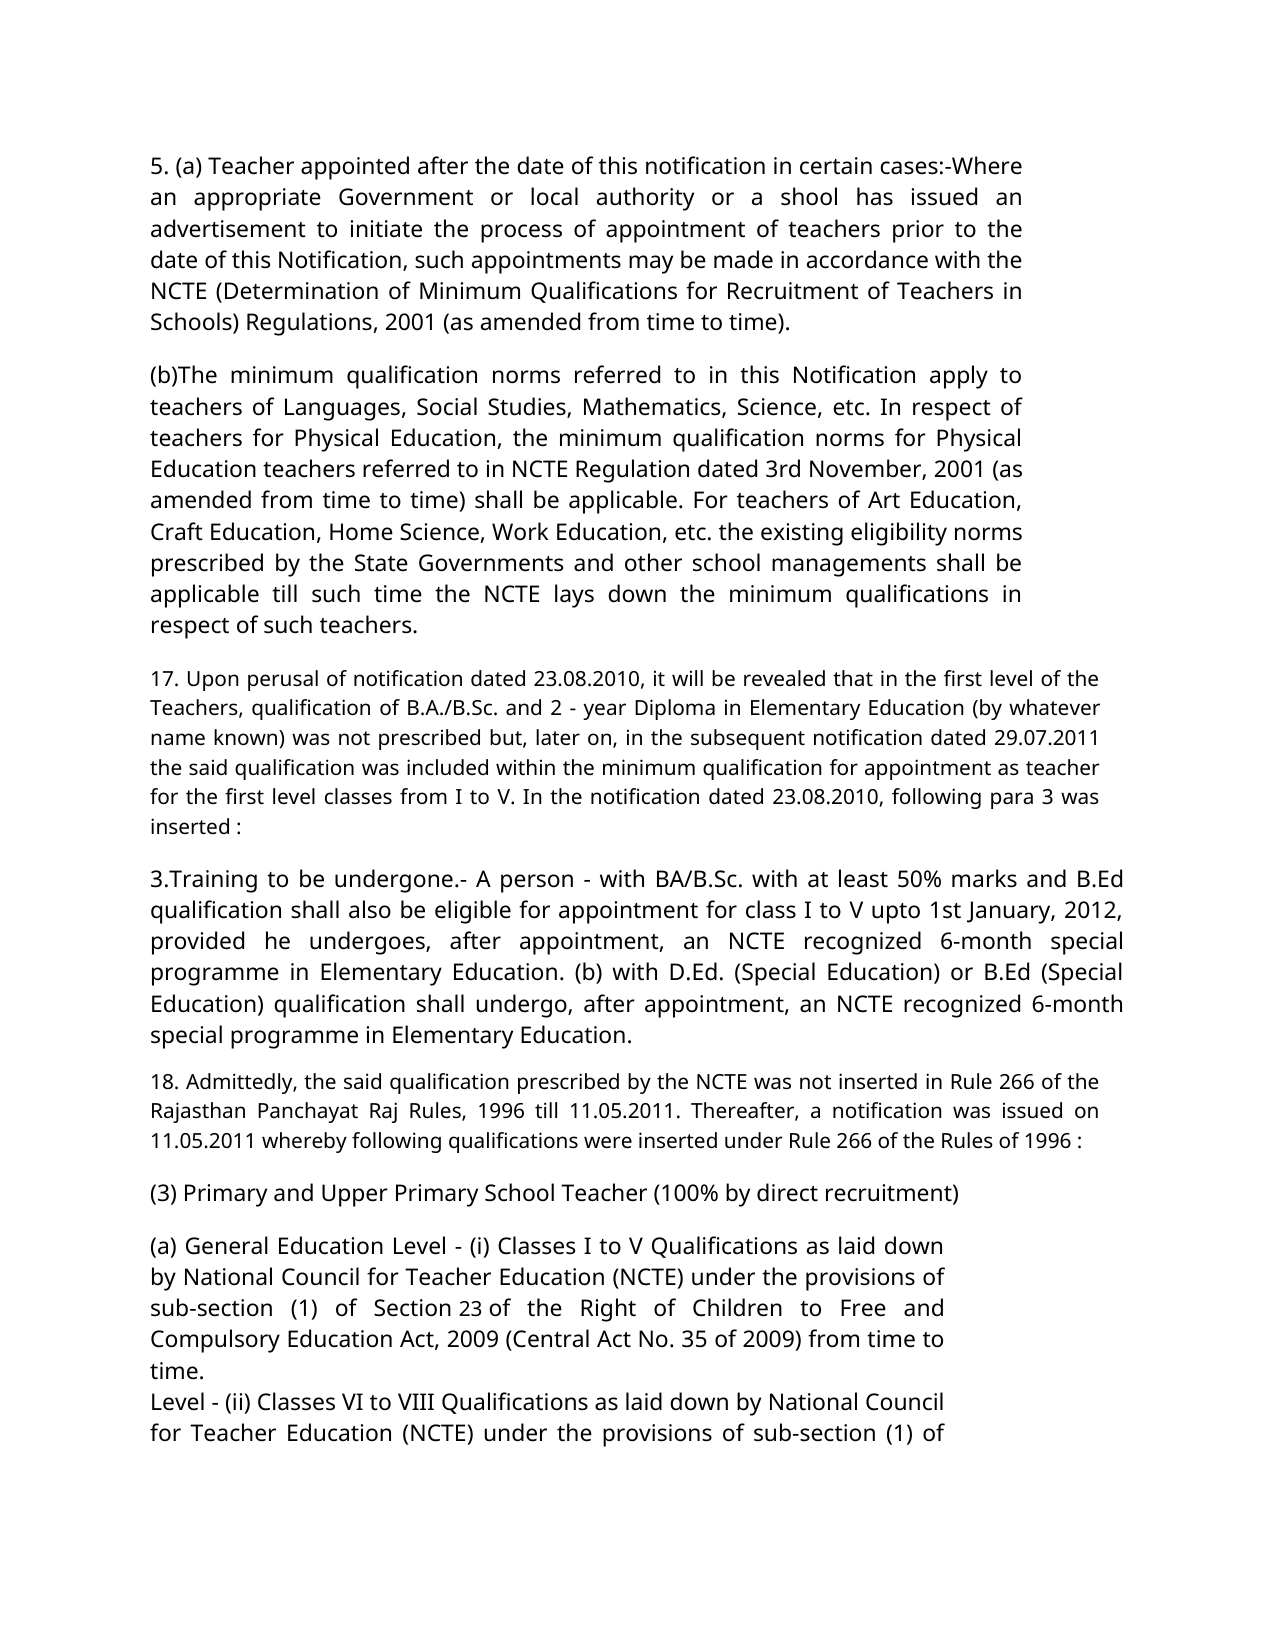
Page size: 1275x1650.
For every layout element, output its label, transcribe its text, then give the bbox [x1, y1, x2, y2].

text (b)The minimum qualification norms referred to in this Notification apply to teachers of Languages, Social Studies, Mathematics, Science, etc. In respect of teachers for Physical Education, the minimum qualification norms for Physical Education teachers referred to in NCTE Regulation dated 3rd November, 2001 (as amended from time to time) shall be applicable. For teachers of Art Education, Craft Education, Home Science, Work Education, etc. the existing eligibility norms prescribed by the State Governments and other school managements shall be applicable till such time the NCTE lays down the minimum qualifications in respect of such teachers. [150, 359, 1023, 641]
text 17. Upon perusal of notification dated 23.08.2010, it will be revealed that in the first level of the Teachers, qualification of B.A./B.Sc. and 2 - year Diploma in Elementary Education (by whatever name known) was not prescribed but, later on, in the subsequent notification dated 29.07.2011 the said qualification was included within the minimum qualification for appointment as teacher for the first level classes from I to V. In the notification dated 23.08.2010, following para 3 was inserted : [150, 662, 1102, 841]
text 18. Admittedly, the said qualification prescribed by the NCTE was not inserted in Rule 266 of the Rajasthan Panchayat Raj Rules, 1996 till 11.05.2011. Thereafter, a notification was issued on 11.05.2011 whereby following qualifications were inserted under Rule 266 of the Rules of 1996 : [150, 1066, 1102, 1155]
text 5. (a) Teacher appointed after the date of this notification in certain cases:-Where an appropriate Government or local authority or a shool has issued an advertisement to initiate the process of appointment of teachers prior to the date of this Notification, such appointments may be made in accordance with the NCTE (Determination of Minimum Qualifications for Recruitment of Teachers in Schools) Regulations, 2001 (as amended from time to time). [150, 150, 1023, 337]
text (3) Primary and Upper Primary School Teacher (100% by direct recruitment) [150, 1177, 1023, 1208]
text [150, 1386, 945, 1448]
text 3.Training to be undergone.- A person - with BA/B.Sc. with at least 50% marks and B.Ed qualification shall also be eligible for appointment for class I to V upto 1st January, 2012, provided he undergoes, after appointment, an NCTE recognized 6-month special programme in Elementary Education. (b) with D.Ed. (Special Education) or B.Ed (Special Education) qualification shall undergo, after appointment, an NCTE recognized 6-month special programme in Elementary Education. [150, 862, 1125, 1050]
text (a) General Education Level - (i) Classes I to V Qualifications as laid down by National Council for Teacher Education (NCTE) under the provisions of sub-section (1) of Section 23 of the Right of Children to Free and Compulsory Education Act, 2009 (Central Act No. 35 of 2009) from time to time. [150, 1230, 945, 1386]
